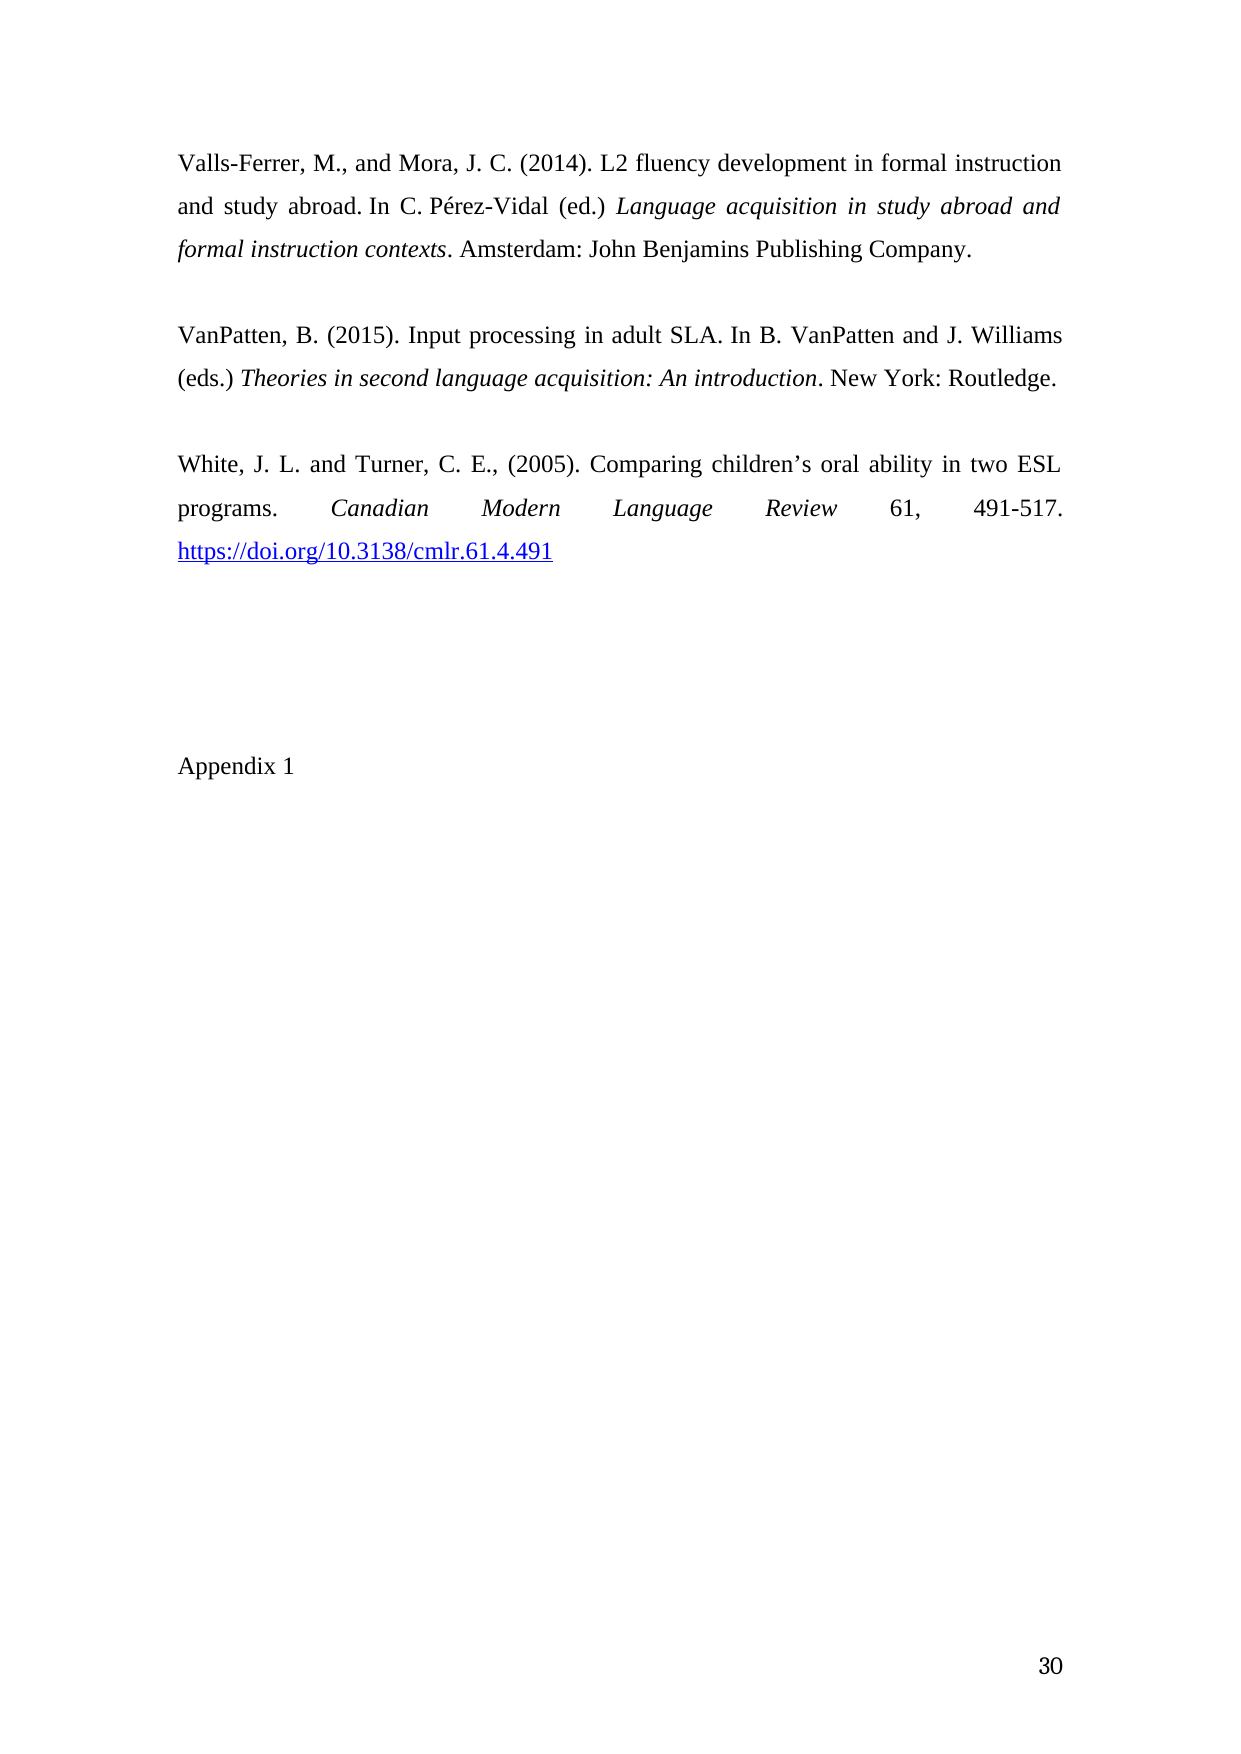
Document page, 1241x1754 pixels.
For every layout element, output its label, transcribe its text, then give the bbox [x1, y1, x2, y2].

text Appendix 1 [177, 751, 1063, 780]
text Valls-Ferrer, M., and Mora, J. C. (2014). L2 fluency development in formal instruction and study abroad. In C. Pérez-Vidal (ed.) Language acquisition in study abroad and formal instruction contexts. Amsterdam: John Benjamins Publishing Company. [177, 148, 1063, 263]
text VanPatten, B. (2015). Input processing in adult SLA. In B. VanPatten and J. Williams (eds.) Theories in second language acquisition: An introduction. New York: Routledge. [177, 320, 1063, 392]
text White, J. L. and Turner, C. E., (2005). Comparing children’s oral ability in two ESL programs. Canadian Modern Language Review 61, 491-517. https://doi.org/10.3138/cmlr.61.4.491 [177, 449, 1063, 564]
